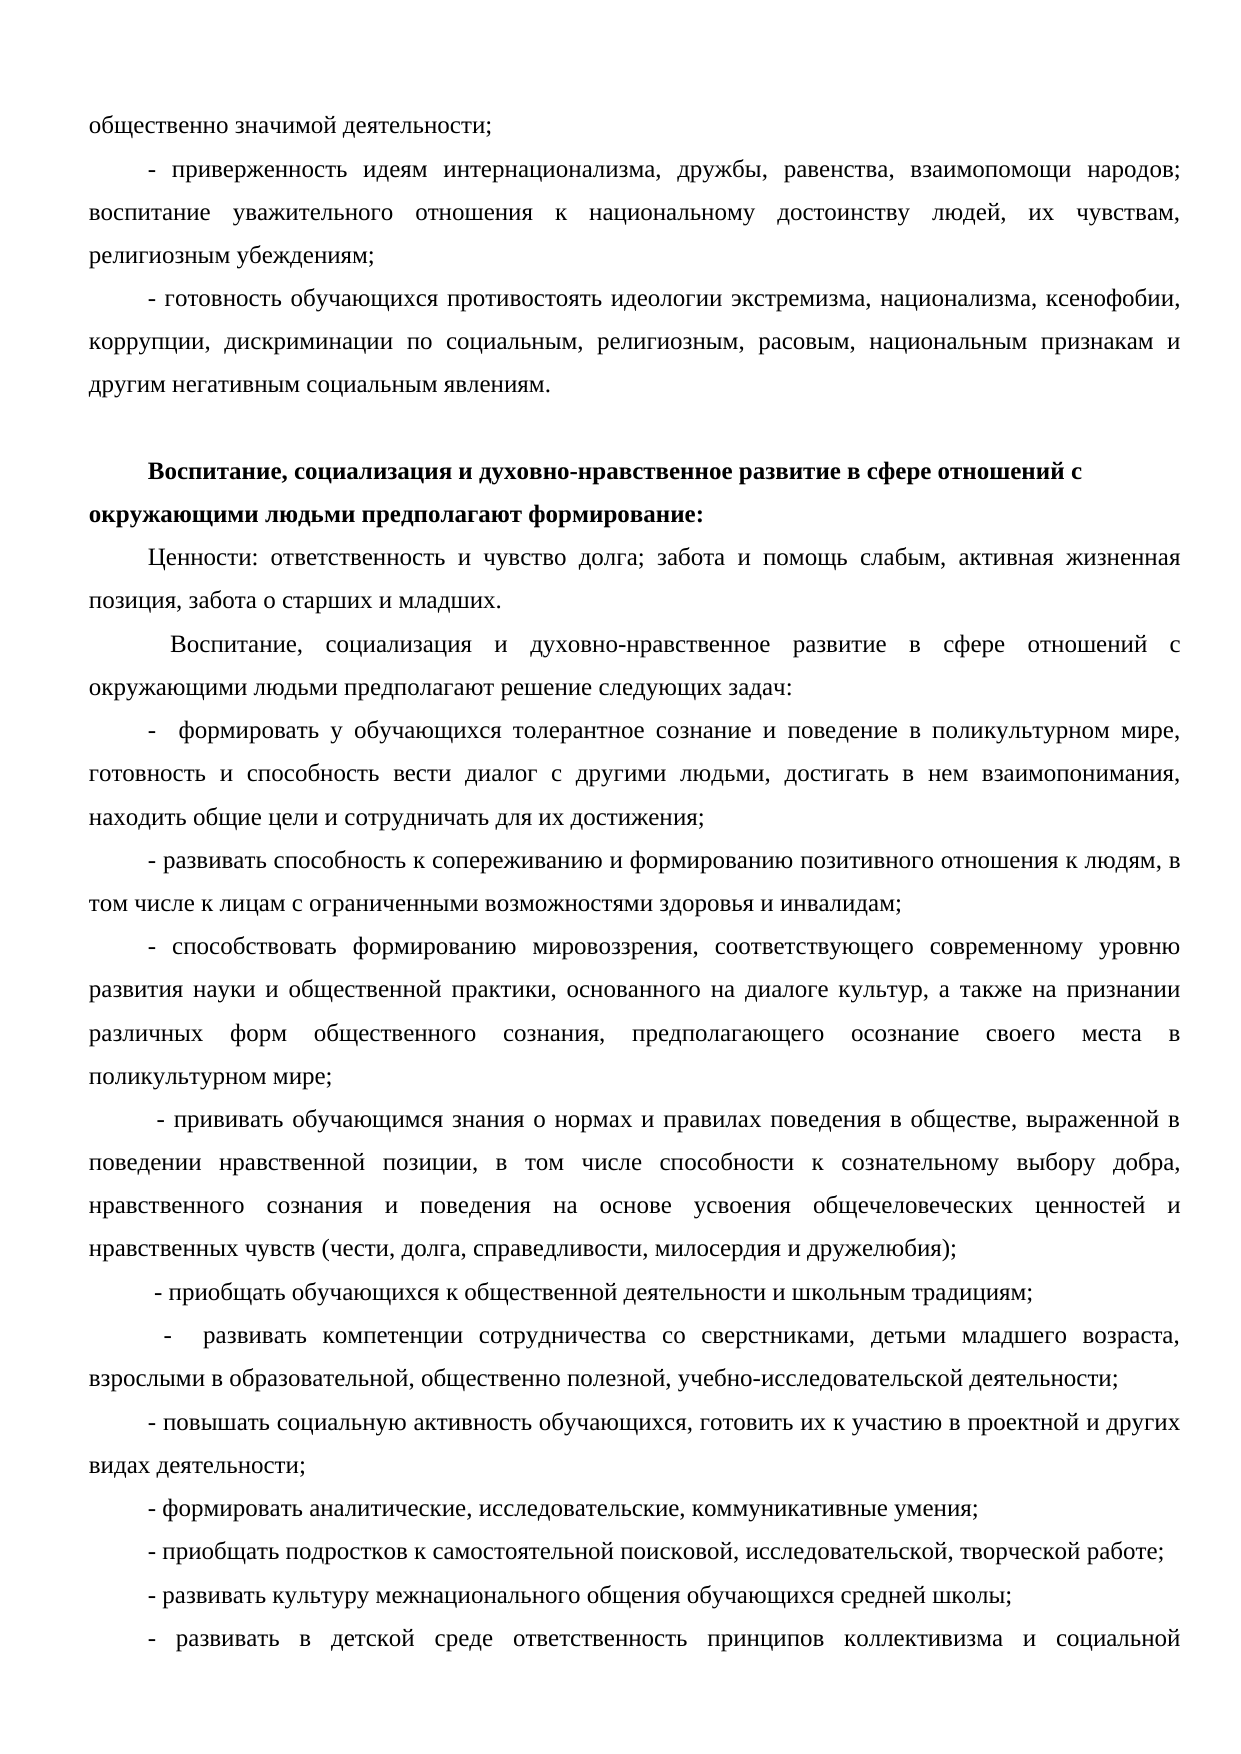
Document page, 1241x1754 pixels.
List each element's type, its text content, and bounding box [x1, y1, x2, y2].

text Воспитание, социализация и духовно-нравственное развитие в сфере отношений с окружающими людьми предполагают решение следующих задач: [89, 629, 1181, 701]
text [89, 1623, 1181, 1652]
text - развивать компетенции сотрудничества со сверстниками, детьми младшего возраста, взрослыми в образовательной, общественно полезной, учебно-исследовательской деятельности; [89, 1320, 1181, 1392]
text Воспитание, социализация и духовно-нравственное развитие в сфере отношений с окружающими людьми предполагают формирование: [89, 456, 1181, 528]
text - приобщать обучающихся к общественной деятельности и школьным традициям; [89, 1277, 1181, 1306]
text - формировать у обучающихся толерантное сознание и поведение в поликультурном мире, готовность и способность вести диалог с другими людьми, достигать в нем взаимопонимания, находить общие цели и сотрудничать для их достижения; [89, 715, 1181, 830]
text - развивать культуру межнационального общения обучающихся средней школы; [89, 1580, 1181, 1608]
text Ценности: ответственность и чувство долга; забота и помощь слабым, активная жизненная позиция, забота о старших и младших. [89, 542, 1181, 614]
text - прививать обучающимся знания о нормах и правилах поведения в обществе, выраженной в поведении нравственной позиции, в том числе способности к сознательному выбору добра, нравственного сознания и поведения на основе усвоения общечеловеческих ценностей и нравственных чувств (чести, долга, справедливости, милосердия и дружелюбия); [89, 1104, 1181, 1262]
text - формировать аналитические, исследовательские, коммуникативные умения; [89, 1493, 1181, 1522]
text - повышать социальную активность обучающихся, готовить их к участию в проектной и других видах деятельности; [89, 1407, 1181, 1478]
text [89, 110, 1181, 139]
text - развивать способность к сопереживанию и формированию позитивного отношения к людям, в том числе к лицам с ограниченными возможностями здоровья и инвалидам; [89, 845, 1181, 917]
text - способствовать формированию мировоззрения, соответствующего современному уровню развития науки и общественной практики, основанного на диалоге культур, а также на признании различных форм общественного сознания, предполагающего осознание своего места в поликультурном мире; [89, 931, 1181, 1089]
text - готовность обучающихся противостоять идеологии экстремизма, национализма, ксенофобии, коррупции, дискриминации по социальным, религиозным, расовым, национальным признакам и другим негативным социальным явлениям. [89, 283, 1181, 398]
text - приверженность идеям интернационализма, дружбы, равенства, взаимопомощи народов; воспитание уважительного отношения к национальному достоинству людей, их чувствам, религиозным убеждениям; [89, 154, 1181, 269]
text - приобщать подростков к самостоятельной поисковой, исследовательской, творческой работе; [89, 1536, 1181, 1565]
